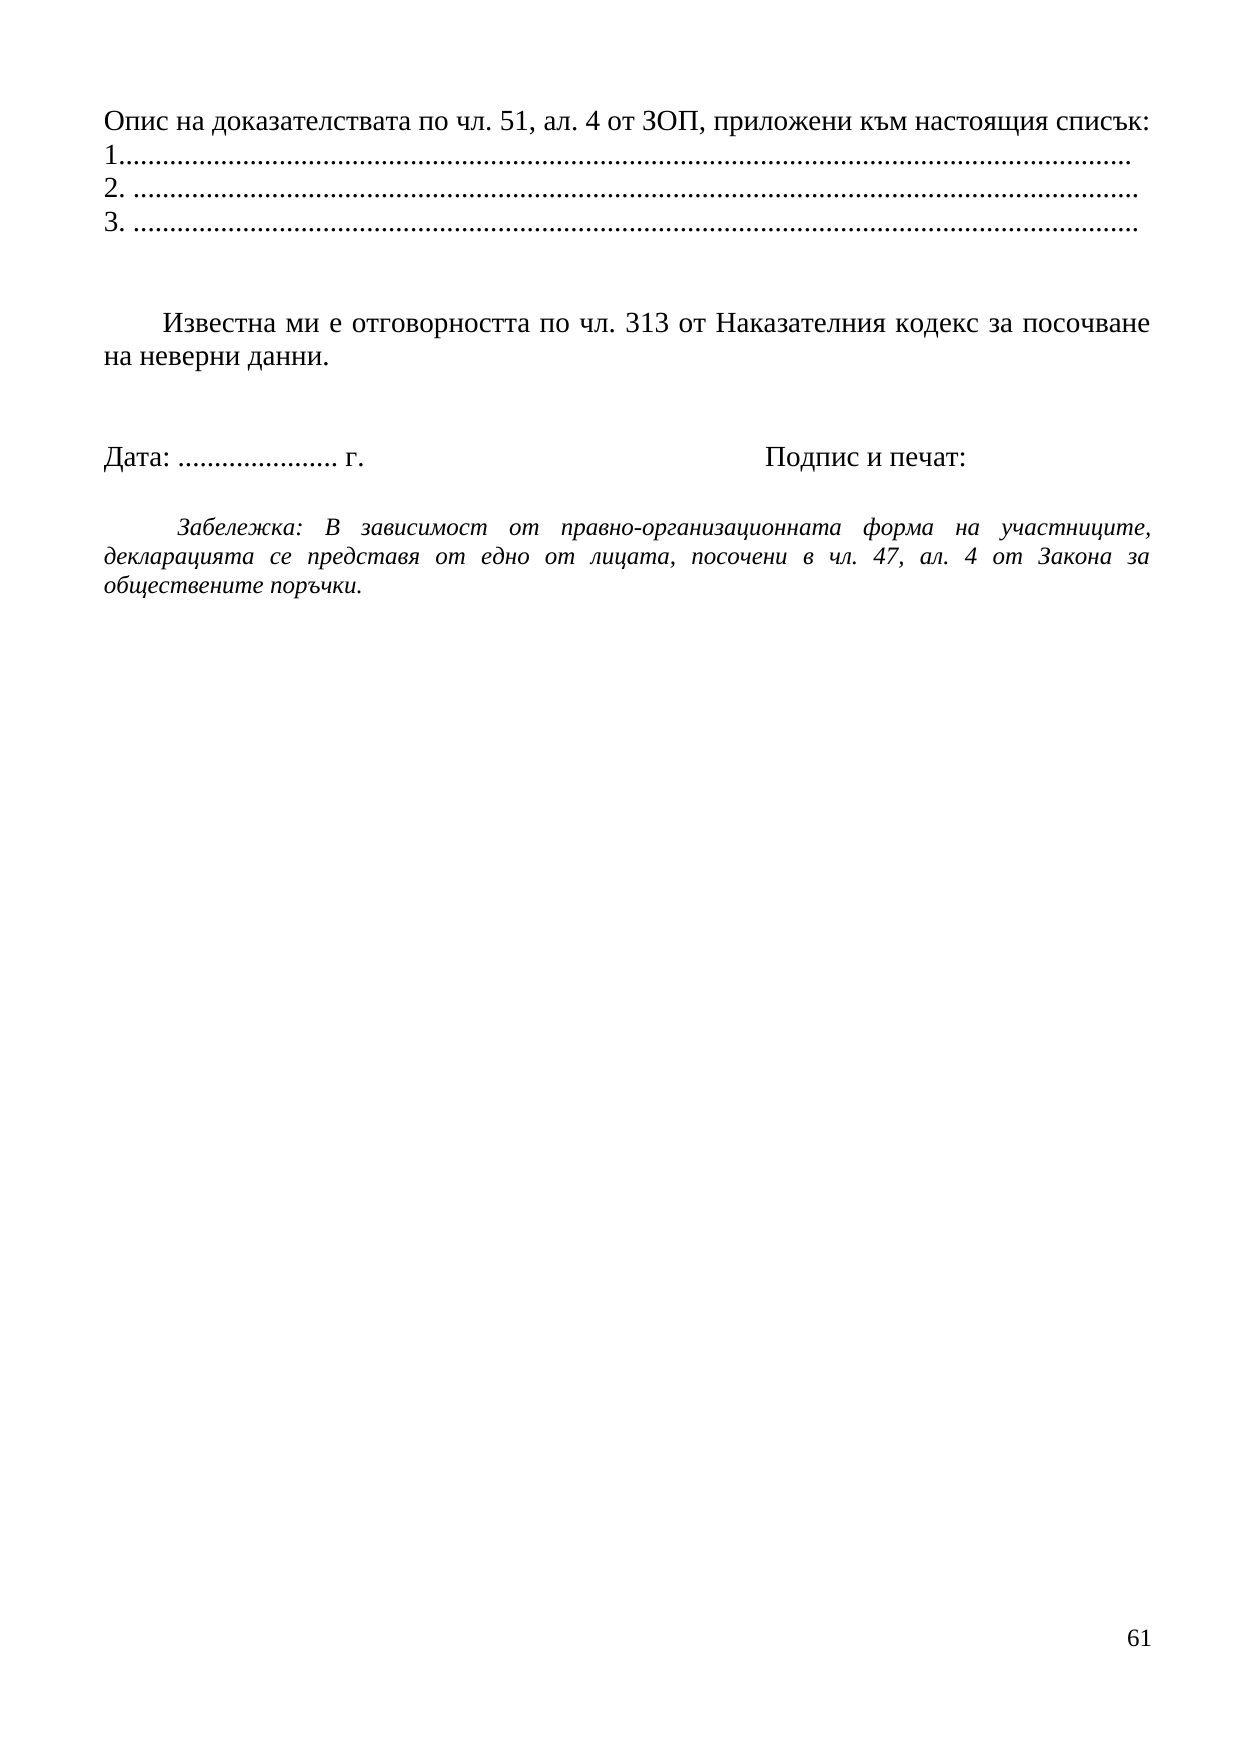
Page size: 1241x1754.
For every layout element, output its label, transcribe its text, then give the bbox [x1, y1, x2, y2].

text 2. .......................................................................................................................................... [103, 171, 1152, 204]
text Дата: ...................... г. Подпис и печат: [103, 439, 1152, 506]
text Опис на доказателствата по чл. 51, ал. 4 от ЗОП, приложени към настоящия списък: [103, 103, 1152, 137]
text 3. .......................................................................................................................................... [103, 204, 1152, 238]
text 1........................................................................................................................................... [103, 137, 1152, 171]
text Известна ми е отговорността по чл. 313 от Наказателния кодекс за посочване на неверни данни. [103, 305, 1152, 372]
text Забележка: В зависимост от правно-организационната форма на участниците, декларацията се представя от едно от лицата, посочени в чл. 47, ал. 4 от Закона за обществените поръчки. [103, 512, 1152, 598]
